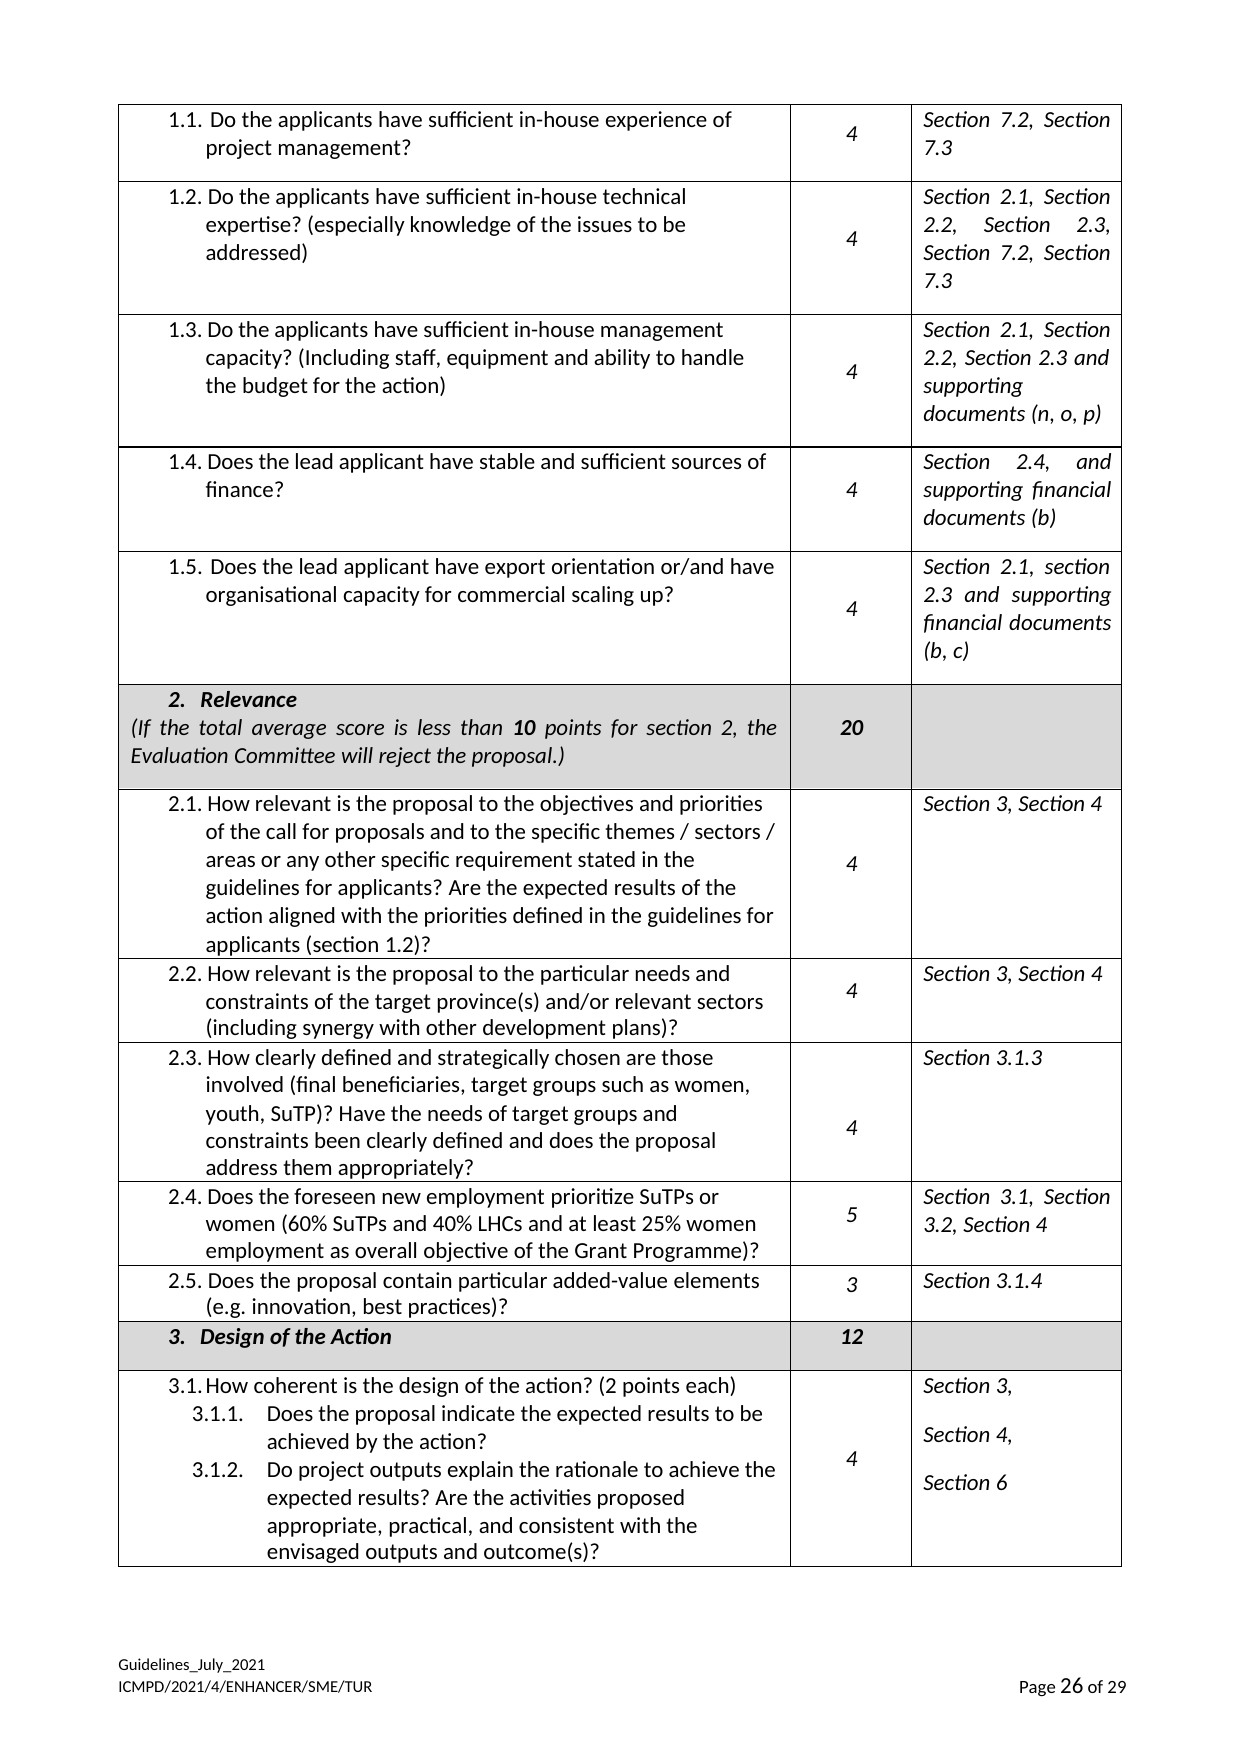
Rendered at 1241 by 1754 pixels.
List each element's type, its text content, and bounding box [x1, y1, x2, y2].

table_cell 5 [791, 1182, 911, 1265]
table_cell 12 [791, 1322, 911, 1370]
table_cell 2. Relevance (If the total average score is less than 10 points for section 2, the Evaluation Committee will reject the proposal.) [119, 685, 790, 788]
table_cell Section 3.1.3 [912, 1043, 1121, 1181]
table_cell 1.4. Does the lead applicant have stable and sufficient sources of finance? [119, 448, 790, 551]
table_header 1.1. Do the applicants have sufficient in-house experience of project management? [119, 105, 790, 181]
table_cell Section 2.1, section 2.3 and supporting financial documents (b, c) [912, 552, 1121, 684]
table_cell 4 [791, 1043, 911, 1181]
table_cell 1.3. Do the applicants have sufficient in-house management capacity? (Including staff, equipment and ability to handle the budget for the action) [119, 315, 790, 446]
table_cell 2.5. Does the proposal contain particular added-value elements (e.g. innovation, best practices)? [119, 1266, 790, 1321]
table_cell 4 [791, 790, 911, 958]
table_cell 1.5. Does the lead applicant have export orientation or/and have organisational capacity for commercial scaling up? [119, 552, 790, 684]
table_cell 4 [791, 315, 911, 446]
table_cell 3 [791, 1266, 911, 1321]
table_cell 2.3. How clearly defined and strategically chosen are those involved (final beneficiaries, target groups such as women, youth, SuTP)? Have the needs of target groups and constraints been clearly defined and does the proposal address them appropriately? [119, 1043, 790, 1181]
table_header Section 7.2, Section 7.3 [912, 105, 1121, 181]
table_cell 2.1. How relevant is the proposal to the objectives and priorities of the call for proposals and to the specific themes / sectors / areas or any other specific requirement stated in the guidelines for applicants? Are the expected results of the action aligned with the priorities defined in the guidelines for applicants (section 1.2)? [119, 790, 790, 958]
table_cell Section 3, Section 4 [912, 790, 1121, 958]
table_cell Section 3.1.4 [912, 1266, 1121, 1321]
table_cell Section 2.1, Section 2.2, Section 2.3, Section 7.2, Section 7.3 [912, 182, 1121, 314]
table_cell Section 3, Section 4, Section 6 [912, 1371, 1121, 1566]
table_cell 4 [791, 959, 911, 1042]
table_header 4 [791, 105, 911, 181]
table_cell 2.4. Does the foreseen new employment prioritize SuTPs or women (60% SuTPs and 40% LHCs and at least 25% women employment as overall objective of the Grant Programme)? [119, 1182, 790, 1265]
table_cell 1.2. Do the applicants have sufficient in-house technical expertise? (especially knowledge of the issues to be addressed) [119, 182, 790, 314]
table_cell Section 2.4, and supporting financial documents (b) [912, 448, 1121, 551]
table_cell 20 [791, 685, 911, 788]
table_cell 4 [791, 552, 911, 684]
table_cell 3. Design of the Action [119, 1322, 790, 1370]
table_cell 4 [791, 1371, 911, 1566]
table_cell [912, 1322, 1121, 1370]
table_cell 4 [791, 448, 911, 551]
table_cell Section 3.1, Section 3.2, Section 4 [912, 1182, 1121, 1265]
table_cell [912, 685, 1121, 788]
table_cell How coherent is the design of the action? (2 points each) Does the proposal indicate the expected results to be achieved by the action? Do project outputs explain the rationale to achieve the expected results? Are the activities proposed appropriate, practical, and consistent with the envisaged outputs and outcome(s)? [119, 1371, 790, 1566]
table_cell Section 3, Section 4 [912, 959, 1121, 1042]
table_cell 4 [791, 182, 911, 314]
table_cell Section 2.1, Section 2.2, Section 2.3 and supporting documents (n, o, p) [912, 315, 1121, 446]
table_cell 2.2. How relevant is the proposal to the particular needs and constraints of the target province(s) and/or relevant sectors (including synergy with other development plans)? [119, 959, 790, 1042]
